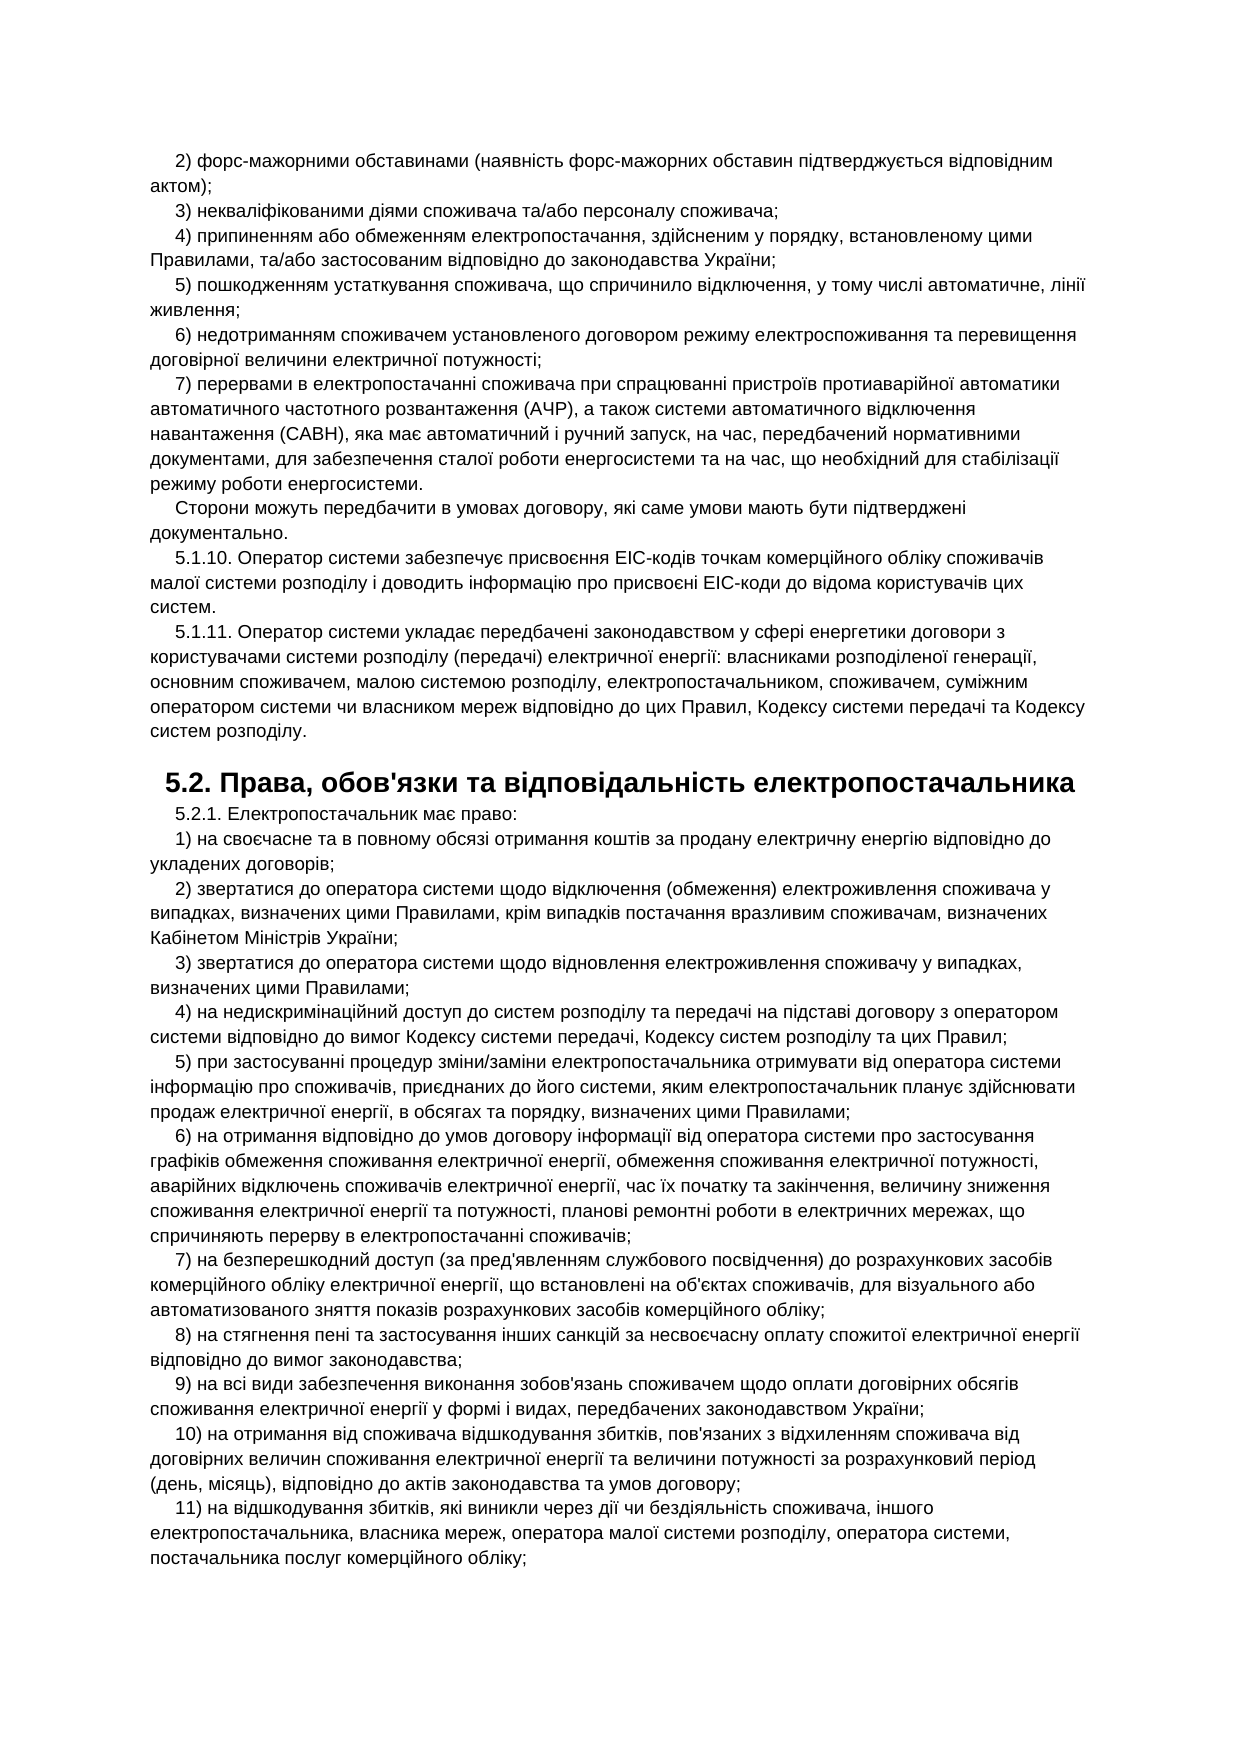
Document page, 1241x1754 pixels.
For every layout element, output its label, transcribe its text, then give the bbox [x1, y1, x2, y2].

text 7) на безперешкодний доступ (за пред'явленням службового посвідчення) до розрахункових засобів комерційного обліку електричної енергії, що встановлені на об'єктах споживачів, для візуального або автоматизованого зняття показів розрахункових засобів комерційного обліку; [150, 1249, 1090, 1320]
text 5.1.10. Оператор системи забезпечує присвоєння ЕІС-кодів точкам комерційного обліку споживачів малої системи розподілу і доводить інформацію про присвоєні ЕІС-коди до відома користувачів цих систем. [150, 547, 1090, 618]
text 2) звертатися до оператора системи щодо відключення (обмеження) електроживлення споживача у випадках, визначених цими Правилами, крім випадків постачання вразливим споживачам, визначених Кабінетом Міністрів України; [150, 877, 1090, 948]
subtitle 5.2. Права, обов'язки та відповідальність електропостачальника [150, 766, 1090, 798]
text 7) перервами в електропостачанні споживача при спрацюванні пристроїв протиаварійної автоматики автоматичного частотного розвантаження (АЧР), а також системи автоматичного відключення навантаження (САВН), яка має автоматичний і ручний запуск, на час, передбачений нормативними документами, для забезпечення сталої роботи енергосистеми та на час, що необхідний для стабілізації режиму роботи енергосистеми. [150, 373, 1090, 494]
text 8) на стягнення пені та застосування інших санкцій за несвоєчасну оплату спожитої електричної енергії відповідно до вимог законодавства; [150, 1324, 1090, 1370]
text 9) на всі види забезпечення виконання зобов'язань споживачем щодо оплати договірних обсягів споживання електричної енергії у формі і видах, передбачених законодавством України; [150, 1373, 1090, 1419]
text 2) форс-мажорними обставинами (наявність форс-мажорних обставин підтверджується відповідним актом); [150, 150, 1090, 196]
text Сторони можуть передбачити в умовах договору, які саме умови мають бути підтверджені документально. [150, 497, 1090, 543]
text 5) при застосуванні процедур зміни/заміни електропостачальника отримувати від оператора системи інформацію про споживачів, приєднаних до його системи, яким електропостачальник планує здійснювати продаж електричної енергії, в обсягах та порядку, визначених цими Правилами; [150, 1051, 1090, 1122]
text 3) звертатися до оператора системи щодо відновлення електроживлення споживачу у випадках, визначених цими Правилами; [150, 952, 1090, 998]
text 4) на недискримінаційний доступ до систем розподілу та передачі на підставі договору з оператором системи відповідно до вимог Кодексу системи передачі, Кодексу систем розподілу та цих Правил; [150, 1001, 1090, 1048]
text 11) на відшкодування збитків, які виникли через дії чи бездіяльність споживача, іншого електропостачальника, власника мереж, оператора малої системи розподілу, оператора системи, постачальника послуг комерційного обліку; [150, 1497, 1090, 1568]
text 1) на своєчасне та в повному обсязі отримання коштів за продану електричну енергію відповідно до укладених договорів; [150, 828, 1090, 874]
text 10) на отримання від споживача відшкодування збитків, пов'язаних з відхиленням споживача від договірних величин споживання електричної енергії та величини потужності за розрахунковий період (день, місяць), відповідно до актів законодавства та умов договору; [150, 1423, 1090, 1494]
text 3) некваліфікованими діями споживача та/або персоналу споживача; [150, 199, 1090, 221]
text 4) припиненням або обмеженням електропостачання, здійсненим у порядку, встановленому цими Правилами, та/або застосованим відповідно до законодавства України; [150, 224, 1090, 271]
text 5.1.11. Оператор системи укладає передбачені законодавством у сфері енергетики договори з користувачами системи розподілу (передачі) електричної енергії: власниками розподіленої генерації, основним споживачем, малою системою розподілу, електропостачальником, споживачем, суміжним оператором системи чи власником мереж відповідно до цих Правил, Кодексу системи передачі та Кодексу систем розподілу. [150, 621, 1090, 742]
text 5) пошкодженням устаткування споживача, що спричинило відключення, у тому числі автоматичне, лінії живлення; [150, 274, 1090, 320]
text 5.2.1. Електропостачальник має право: [150, 803, 1090, 824]
text 6) недотриманням споживачем установленого договором режиму електроспоживання та перевищення договірної величини електричної потужності; [150, 323, 1090, 370]
text 6) на отримання відповідно до умов договору інформації від оператора системи про застосування графіків обмеження споживання електричної енергії, обмеження споживання електричної потужності, аварійних відключень споживачів електричної енергії, час їх початку та закінчення, величину зниження споживання електричної енергії та потужності, планові ремонтні роботи в електричних мережах, що спричиняють перерву в електропостачанні споживачів; [150, 1125, 1090, 1246]
